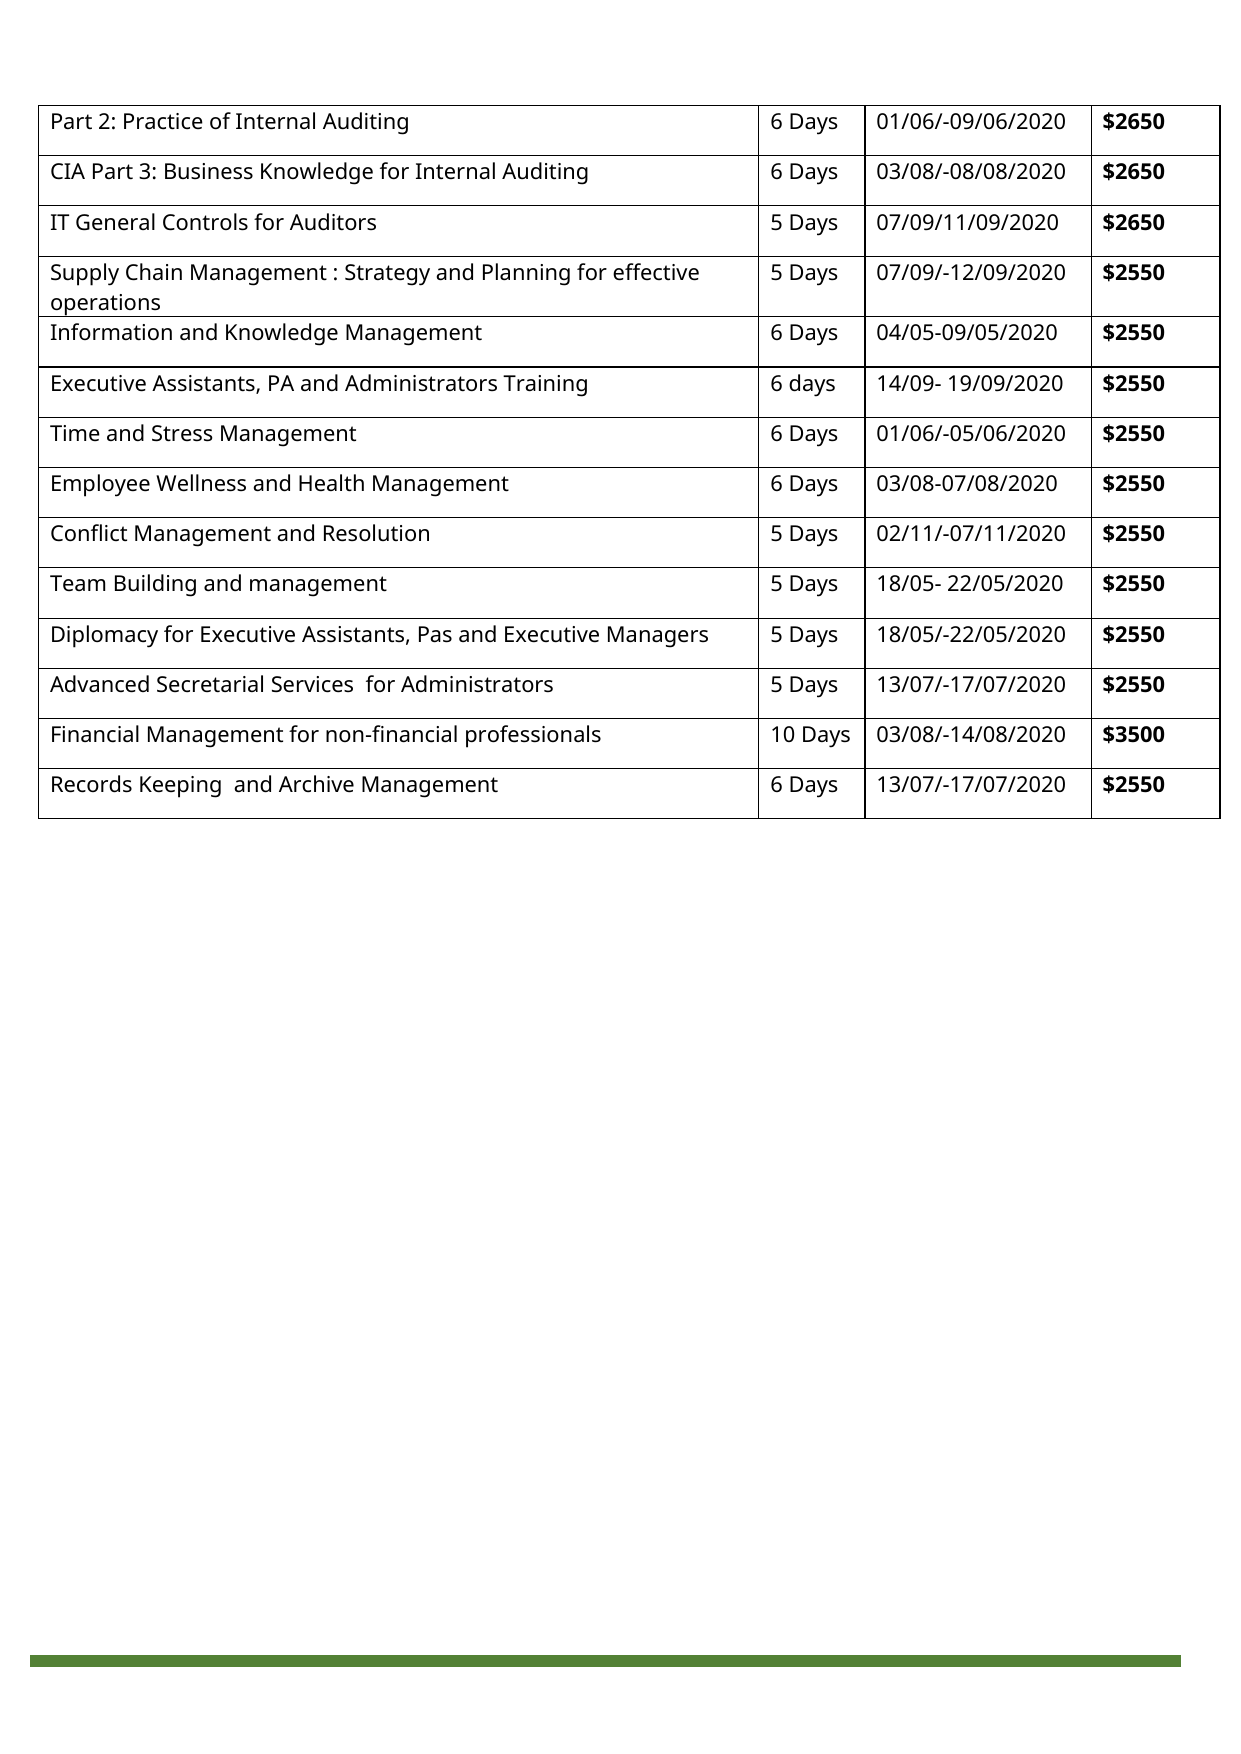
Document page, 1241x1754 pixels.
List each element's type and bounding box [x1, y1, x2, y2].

table_header [18, 105, 1240, 1014]
